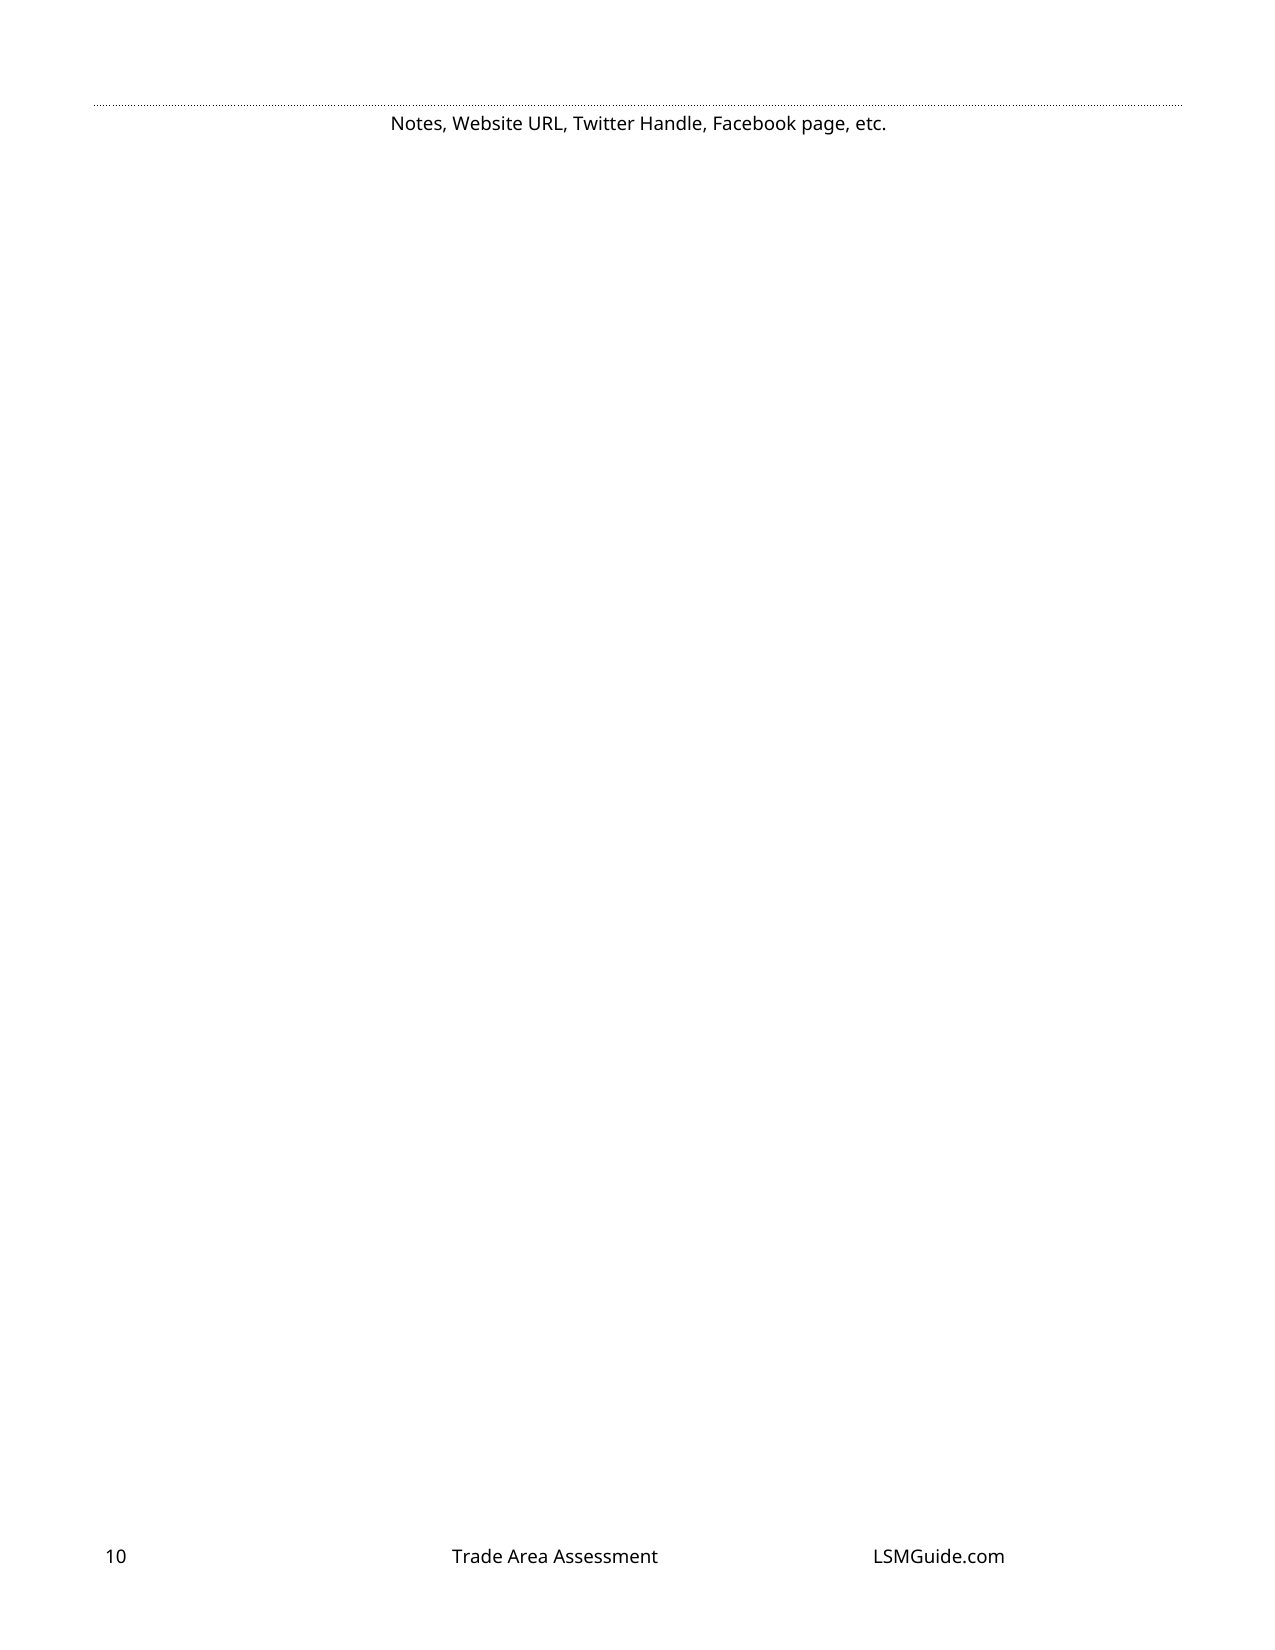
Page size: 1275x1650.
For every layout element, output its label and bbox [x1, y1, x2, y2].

table_cell [94, 105, 1183, 140]
